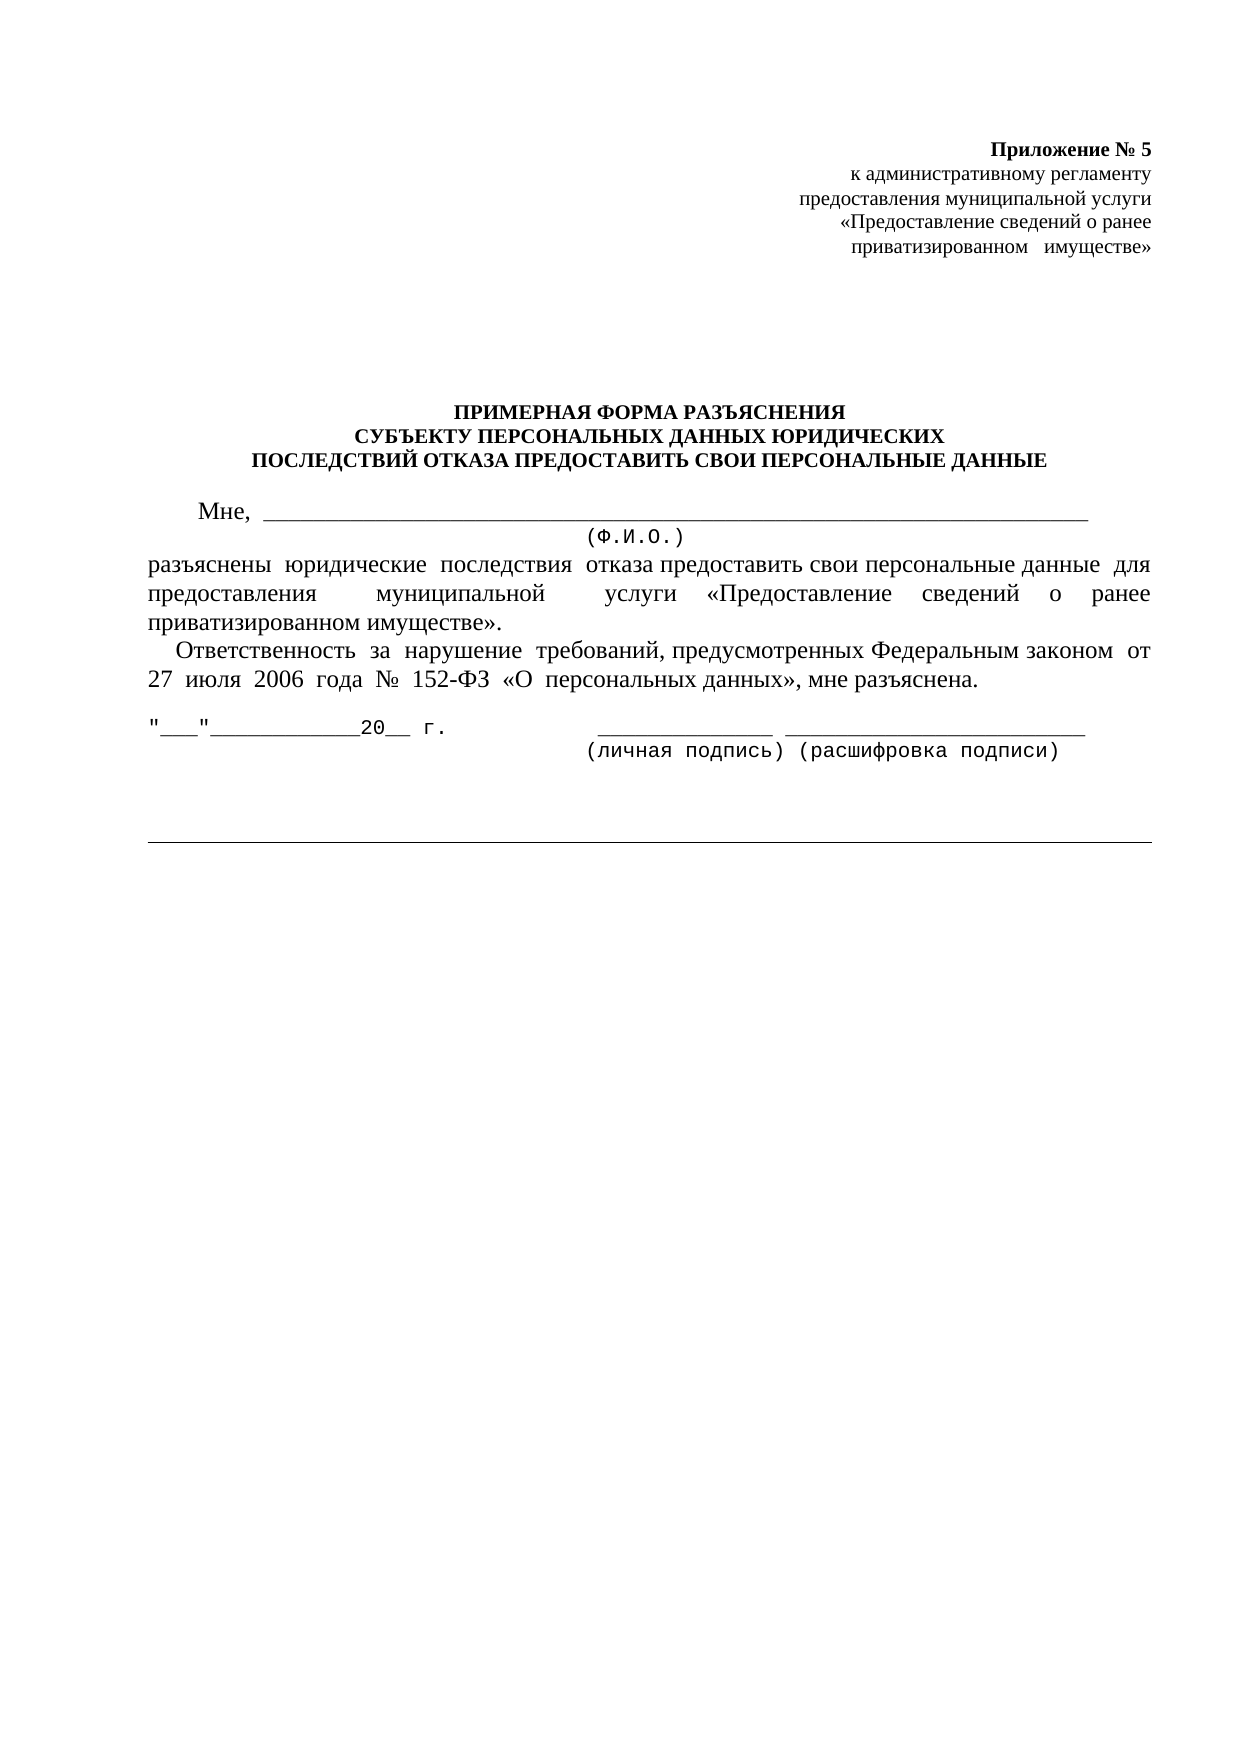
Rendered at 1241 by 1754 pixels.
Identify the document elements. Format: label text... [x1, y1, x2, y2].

text Приложение № 5 [679, 137, 1152, 161]
text (личная подпись) (расшифровка подписи) [148, 740, 1152, 764]
text «Предоставление сведений о ранее приватизированном имуществе» [679, 209, 1152, 258]
text Ответственность за нарушение требований, предусмотренных Федеральным законом от 27 июля 2006 года № 152-ФЗ «О персональных данных», мне разъяснена. [148, 636, 1152, 693]
text разъяснены юридические последствия отказа предоставить свои персональные данные для предоставления муниципальной услуги «Предоставление сведений о ранее приватизированном имуществе». [148, 549, 1152, 636]
text ПОСЛЕДСТВИЙ ОТКАЗА ПРЕДОСТАВИТЬ СВОИ ПЕРСОНАЛЬНЫЕ ДАННЫЕ [148, 448, 1152, 472]
text ПРИМЕРНАЯ ФОРМА РАЗЪЯСНЕНИЯ [148, 400, 1152, 424]
text к административному регламенту [679, 161, 1152, 185]
text Мне, __________________________________________________________________ [148, 496, 1152, 526]
text СУБЪЕКТУ ПЕРСОНАЛЬНЫХ ДАННЫХ ЮРИДИЧЕСКИХ [148, 424, 1152, 448]
text (Ф.И.О.) [148, 526, 1152, 549]
text "___"____________20__ г. ______________ ________________________ [148, 717, 1152, 740]
text предоставления муниципальной услуги [679, 185, 1152, 209]
